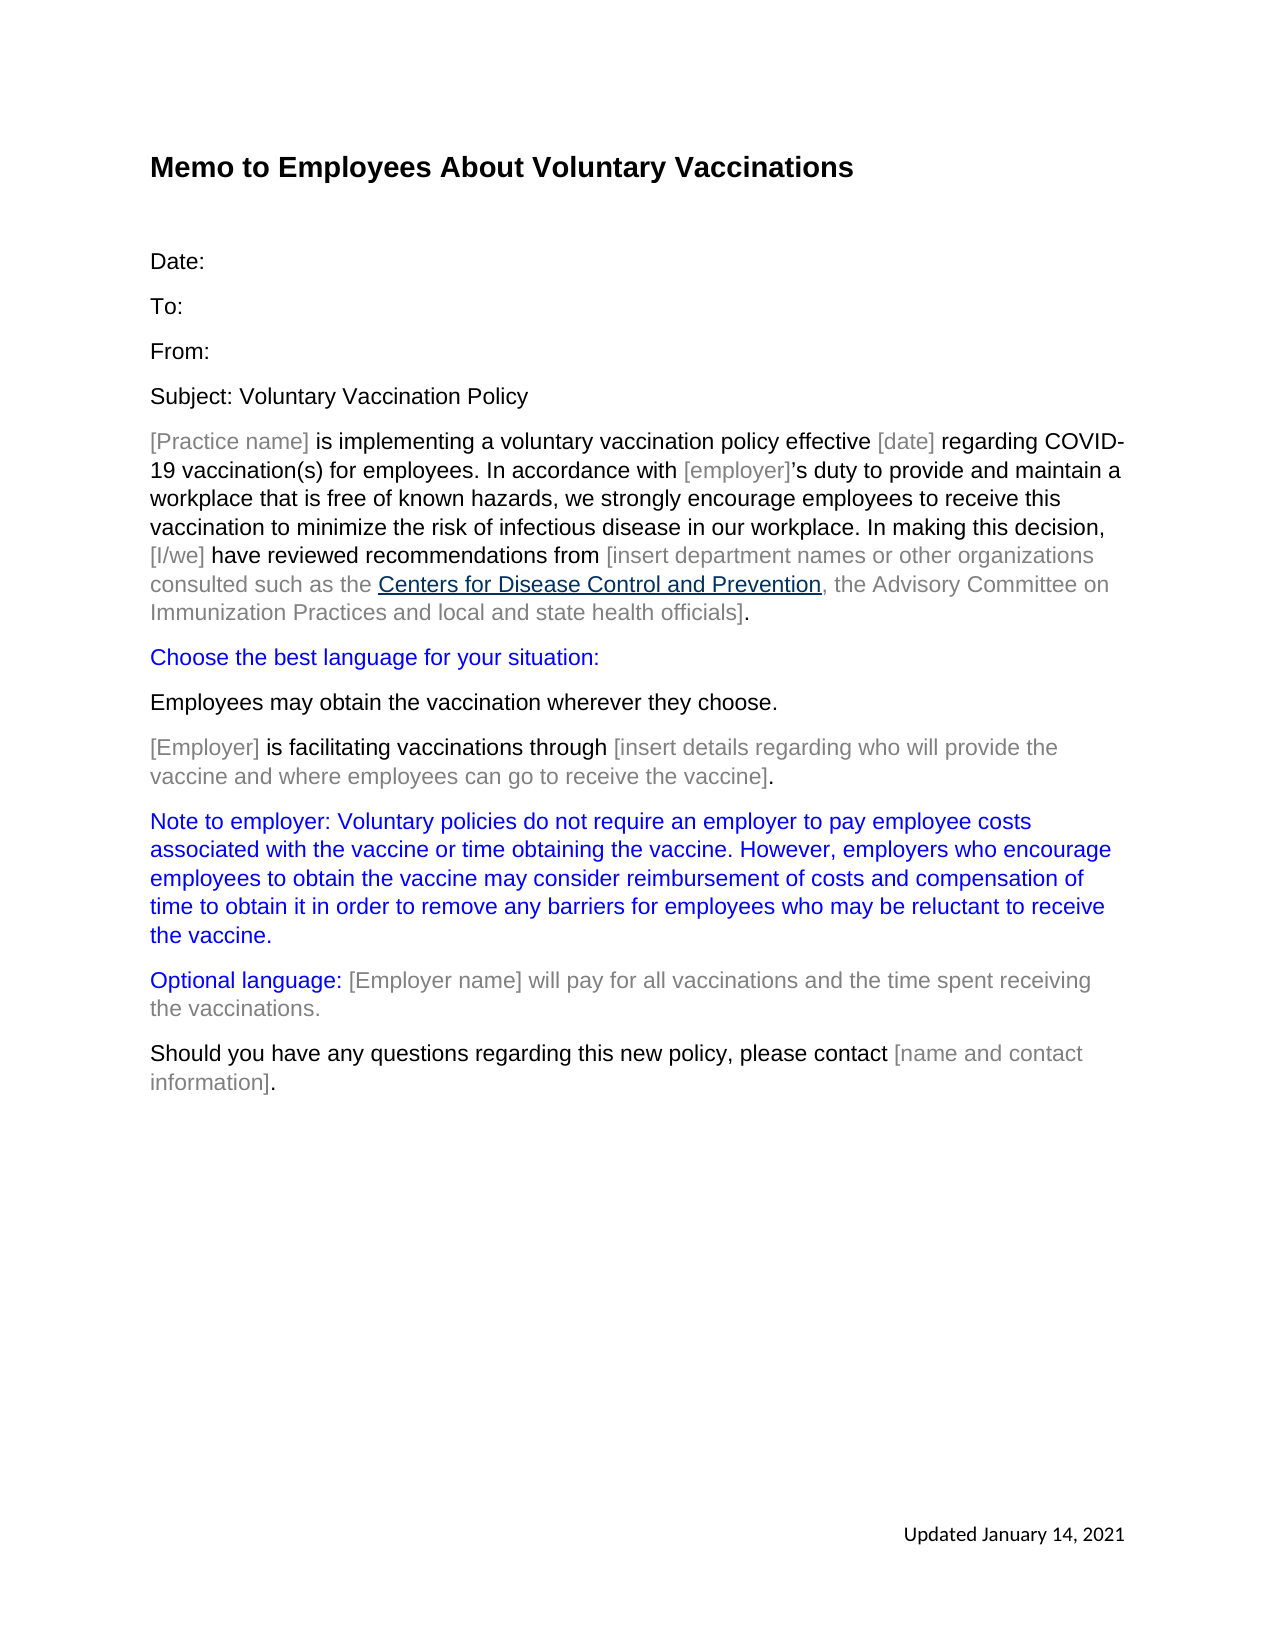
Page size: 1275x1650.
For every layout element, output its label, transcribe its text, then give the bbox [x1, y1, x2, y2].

text To: [150, 293, 1125, 319]
text Subject: Voluntary Vaccination Policy [150, 383, 1125, 409]
text Employees may obtain the vaccination wherever they choose. [150, 689, 1125, 716]
text Date: [150, 248, 1125, 274]
text Optional language: [Employer name] will pay for all vaccinations and the time spent receiving the vaccinations. [150, 967, 1125, 1021]
text From: [150, 338, 1125, 364]
text [Practice name] is implementing a voluntary vaccination policy effective [date] regarding COVID-19 vaccination(s) for employees. In accordance with [employer]’s duty to provide and maintain a workplace that is free of known hazards, we strongly encourage employees to receive this vaccination to minimize the risk of infectious disease in our workplace. In making this decision, [I/we] have reviewed recommendations from [insert department names or other organizations consulted such as the Centers for Disease Control and Prevention, the Advisory Committee on Immunization Practices and local and state health officials]. [150, 428, 1125, 625]
text Should you have any questions regarding this new policy, please contact [name and contact information]. [150, 1040, 1125, 1095]
text Note to employer: Voluntary policies do not require an employer to pay employee costs associated with the vaccine or time obtaining the vaccine. However, employers who encourage employees to obtain the vaccine may consider reimbursement of costs and compensation of time to obtain it in order to remove any barriers for employees who may be reluctant to receive the vaccine. [150, 808, 1125, 948]
text Memo to Employees About Voluntary Vaccinations [150, 150, 1125, 183]
text [Employer] is facilitating vaccinations through [insert details regarding who will provide the vaccine and where employees can go to receive the vaccine]. [150, 734, 1125, 789]
text Choose the best language for your situation: [150, 644, 1125, 670]
